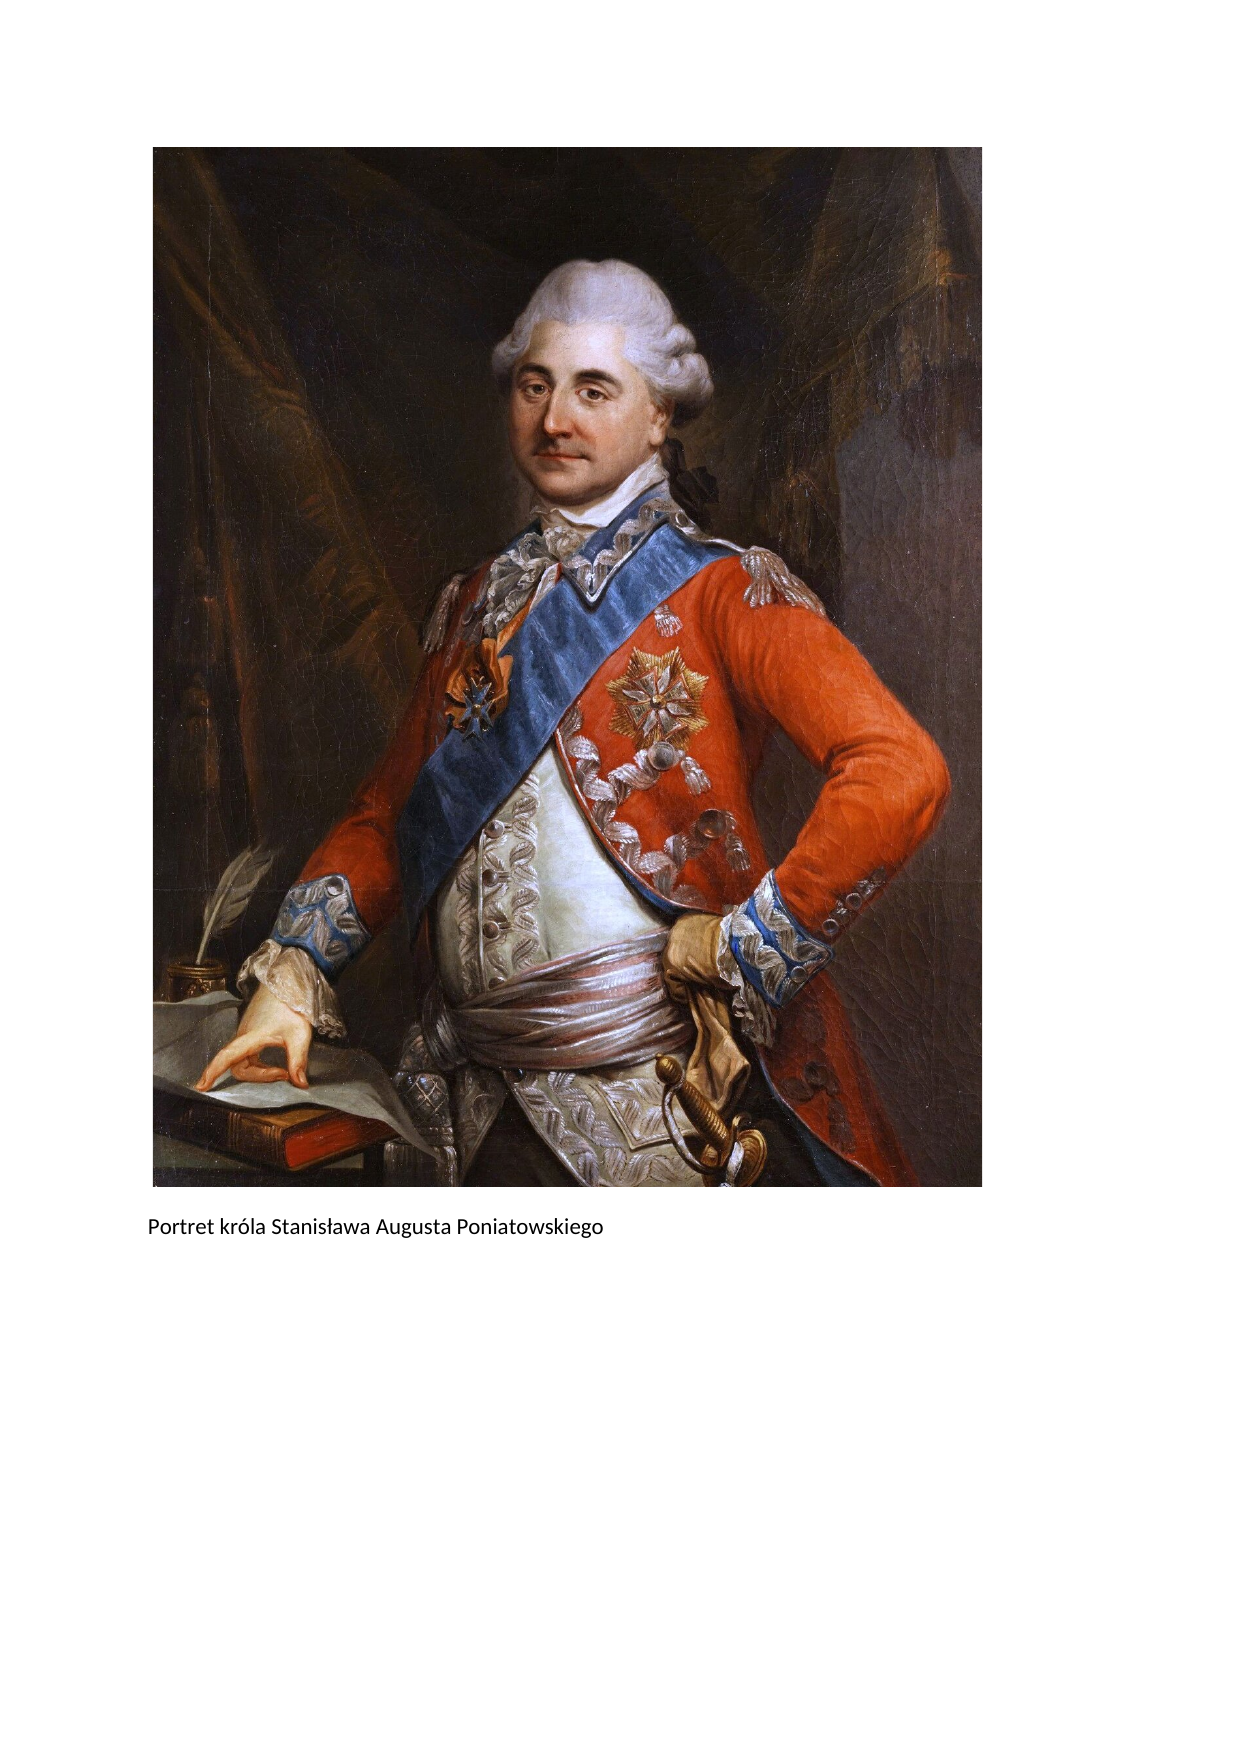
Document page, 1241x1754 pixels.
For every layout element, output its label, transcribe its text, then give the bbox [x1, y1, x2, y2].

text Portret króla Stanisława Augusta Poniatowskiego [148, 1212, 1093, 1240]
picture [152, 147, 983, 1187]
